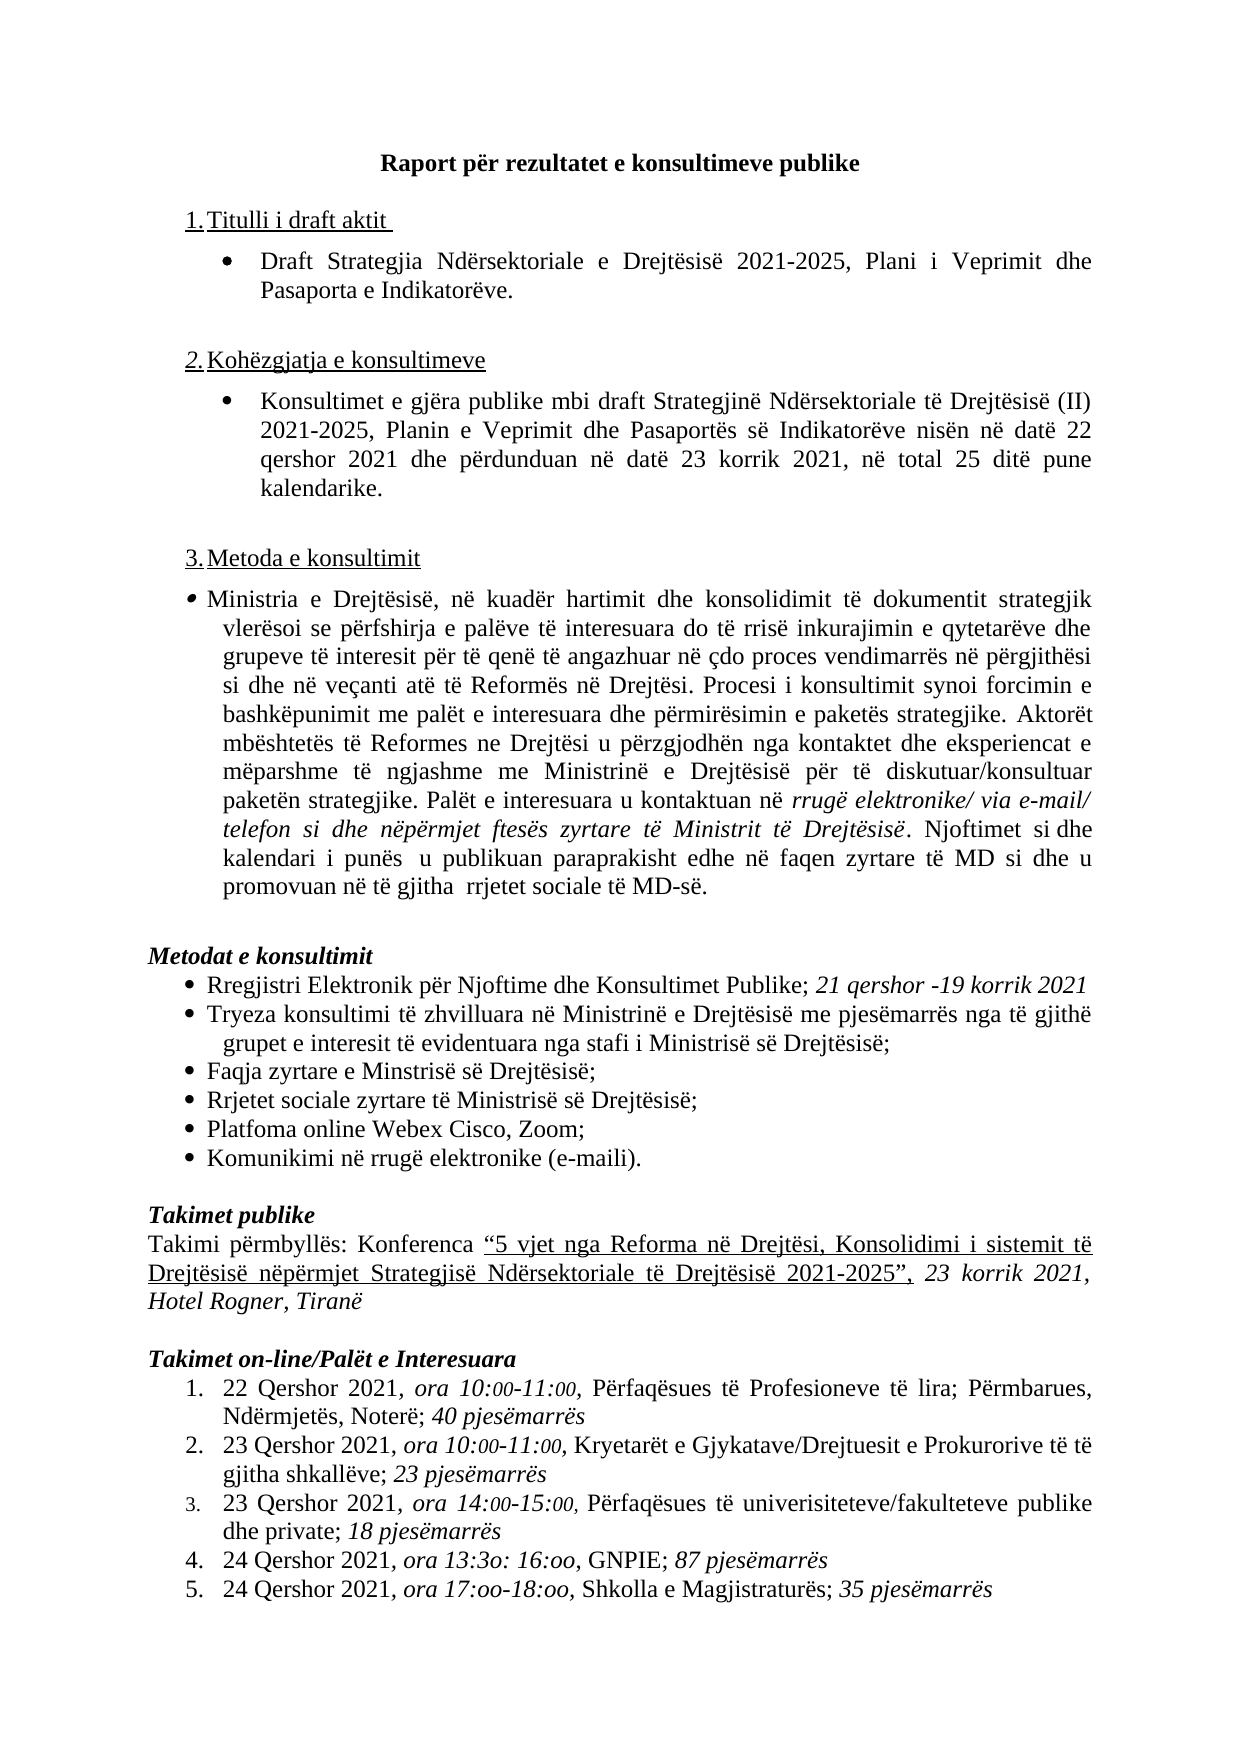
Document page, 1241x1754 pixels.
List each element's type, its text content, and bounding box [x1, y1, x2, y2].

text Takimet on-line/Palët e Interesuara [148, 1344, 1093, 1373]
list Tryeza konsultimi të zhvilluara në Ministrinë e Drejtësisë me pjesëmarrës nga të gjithë grupet e interesit të evidentuara nga stafi i Ministrisë së Drejtësisë; [185, 999, 1093, 1056]
list 23 Qershor 2021, ora 10:00-11:00, Kryetarët e Gjykatave/Drejtuesit e Prokurorive të të gjitha shkallëve; 23 pjesëmarrës [185, 1430, 1093, 1488]
list Ministria e Drejtësisë, në kuadër hartimit dhe konsolidimit të dokumentit strategjik vlerësoi se përfshirja e palëve të interesuara do të rrisë inkurajimin e qytetarëve dhe grupeve të interesit për të qenë të angazhuar në çdo proces vendimarrës në përgjithësi si dhe në veçanti atë të Reformës në Drejtësi. Procesi i konsultimit synoi forcimin e bashkëpunimit me palët e interesuara dhe përmirësimin e paketës strategjike. Aktorët mbështetës të Reformes ne Drejtësi u përzgjodhën nga kontaktet dhe eksperiencat e mëparshme të ngjashme me Ministrinë e Drejtësisë për të diskutuar/konsultuar paketën strategjike. Palët e interesuara u kontaktuan në rrugë elektronike/ via e-mail/ telefon si dhe nëpërmjet ftesës zyrtare të Ministrit të Drejtësisë. Njoftimet si dhe kalendari i punës u publikuan paraprakisht edhe në faqen zyrtare të MD si dhe u promovuan në të gjitha rrjetet sociale të MD-së. [185, 584, 1093, 900]
list Platfoma online Webex Cisco, Zoom; [185, 1114, 1093, 1143]
list 24 Qershor 2021, ora 13:3o: 16:oo, GNPIE; 87 pjesëmarrës [185, 1545, 1093, 1574]
text Takimet publike [148, 1200, 1093, 1229]
list Komunikimi në rrugë elektronike (e-maili). [185, 1143, 1093, 1171]
list 24 Qershor 2021, ora 17:oo-18:oo, Shkolla e Magjistraturës; 35 pjesëmarrës [185, 1574, 1093, 1603]
list Metoda e konsultimit [185, 543, 1093, 571]
list Draft Strategjia Ndërsektoriale e Drejtësisë 2021-2025, Plani i Veprimit dhe Pasaporta e Indikatorëve. [223, 246, 1093, 304]
list Titulli i draft aktit [185, 205, 1093, 234]
list 22 Qershor 2021, ora 10:00-11:00, Përfaqësues të Profesioneve të lira; Përmbarues, Ndërmjetës, Noterë; 40 pjesëmarrës [185, 1373, 1093, 1430]
text Takimi përmbyllës: Konferenca “5 vjet nga Reforma në Drejtësi, Konsolidimi i sistemit të Drejtësisë nëpërmjet Strategjisë Ndërsektoriale të Drejtësisë 2021-2025”, 23 korrik 2021, Hotel Rogner, Tiranë [148, 1229, 1093, 1315]
text Metodat e konsultimit [148, 941, 1093, 970]
list Faqja zyrtare e Minstrisë së Drejtësisë; [185, 1056, 1093, 1085]
list Kohëzgjatja e konsultimeve [185, 345, 1093, 374]
list 23 Qershor 2021, ora 14:00-15:00, Përfaqësues të univerisiteteve/fakulteteve publike dhe private; 18 pjesëmarrës [185, 1488, 1093, 1545]
list Konsultimet e gjëra publike mbi draft Strategjinë Ndërsektoriale të Drejtësisë (II) 2021-2025, Planin e Veprimit dhe Pasaportës së Indikatorëve nisën në datë 22 qershor 2021 dhe përdunduan në datë 23 korrik 2021, në total 25 ditë pune kalendarike. [223, 386, 1093, 501]
list Rrjetet sociale zyrtare të Ministrisë së Drejtësisë; [185, 1085, 1093, 1114]
text Raport për rezultatet e konsultimeve publike [148, 148, 1093, 176]
list Rregjistri Elektronik për Njoftime dhe Konsultimet Publike; 21 qershor -19 korrik 2021 [185, 970, 1093, 999]
